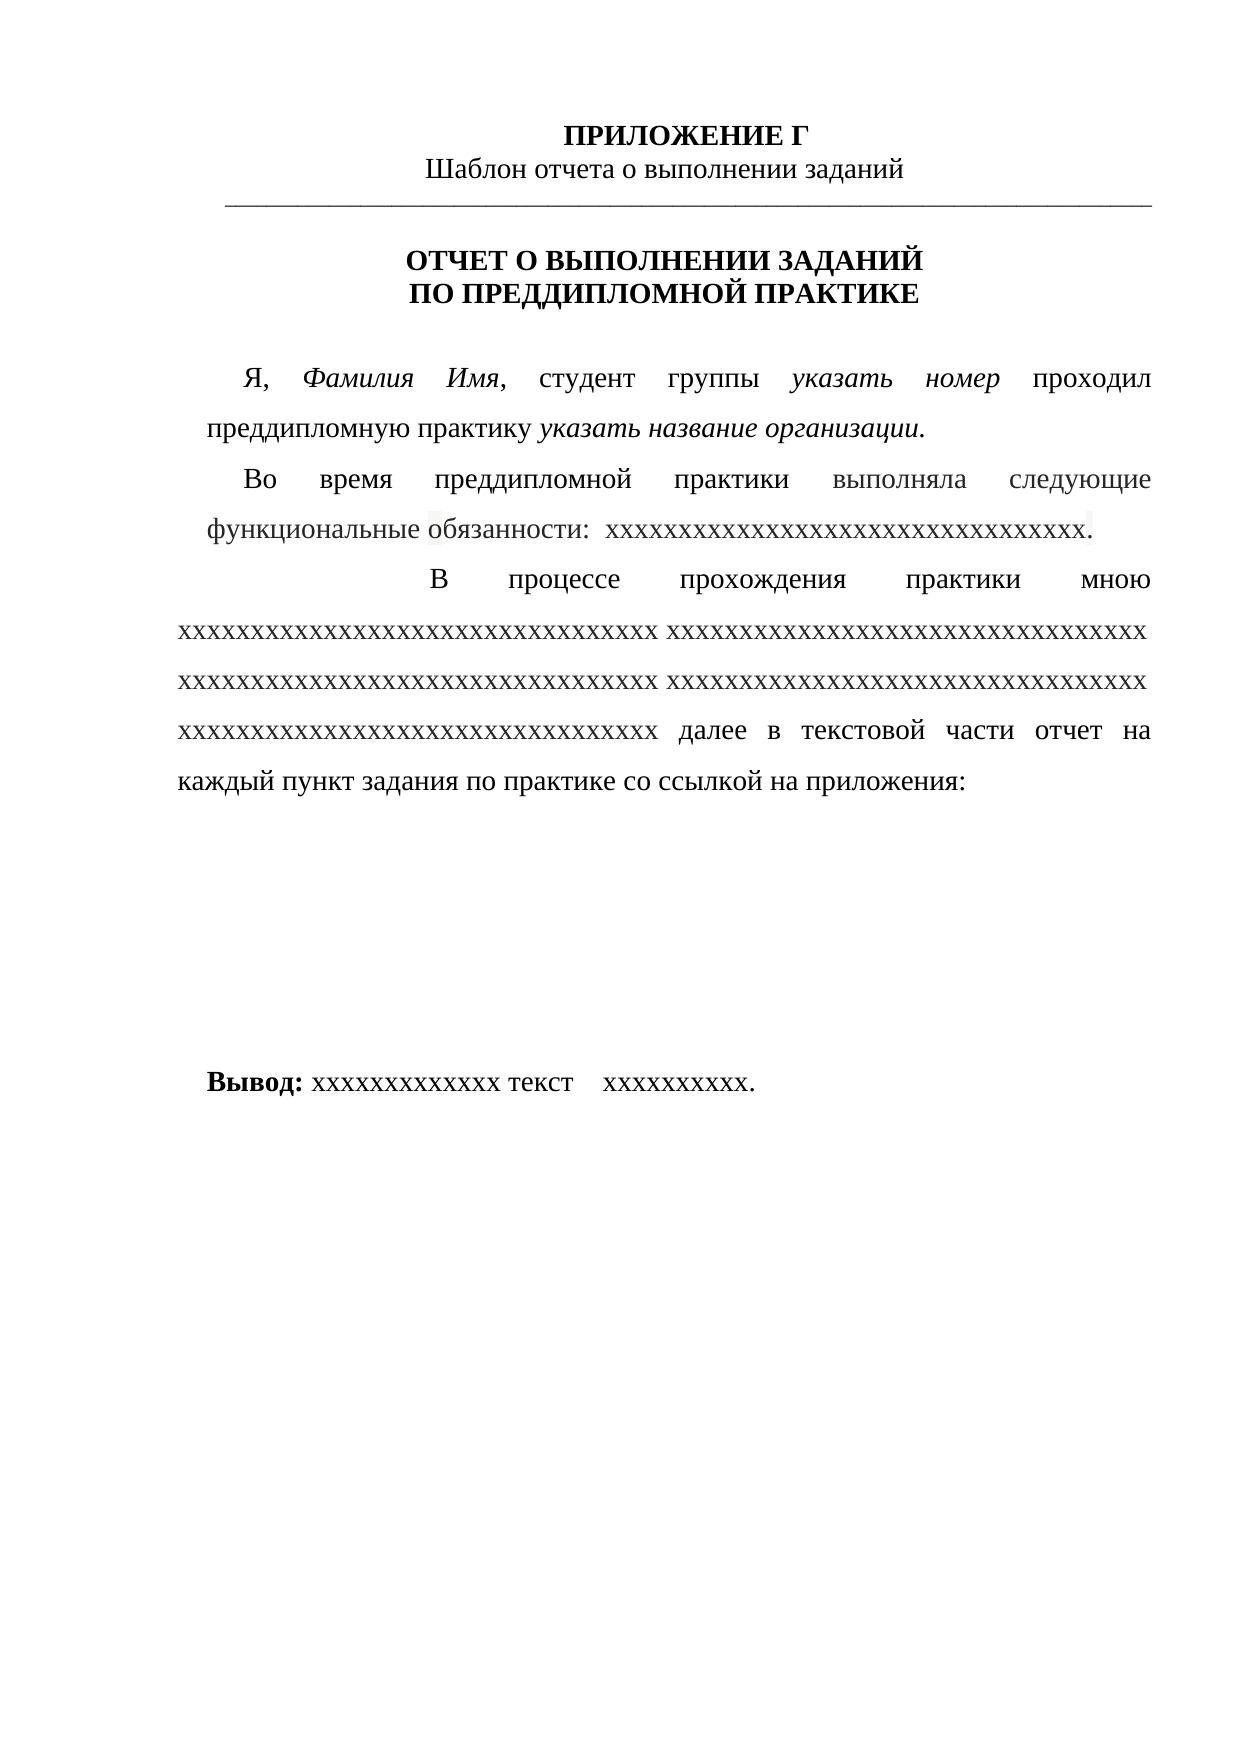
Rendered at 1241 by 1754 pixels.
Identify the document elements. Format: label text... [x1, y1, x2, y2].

text Во время преддипломной практики выполняла следующие функциональные обязанности: ххххххххххххххххххххххххххххххххх. [207, 461, 1152, 545]
text ПО ПРЕДДИПЛОМНОЙ ПРАКТИКЕ [177, 276, 1151, 310]
text _________________________________________________________________________________________ [222, 185, 1152, 209]
text ПРИЛОЖЕНИЕ Г [222, 118, 1152, 152]
text Шаблон отчета о выполнении заданий [177, 152, 1152, 185]
text Вывод: ххххххххххххх текст хххххххххх. [207, 1064, 1152, 1098]
text ххххххххххххххххххххххххххххххххх далее в текстовой части отчет на каждый пункт задания по практике со ссылкой на приложения: [177, 712, 1152, 796]
text Я, Фамилия Имя, студент группы указать номер проходил преддипломную практику указать название организации. [207, 360, 1152, 444]
text ОТЧЕТ О ВЫПОЛНЕНИИ ЗАДАНИЙ [177, 243, 1151, 276]
text В процессе прохождения практики мною ххххххххххххххххххххххххххххххххх ххххххххххххххххххххххххххххххххх [177, 561, 1152, 645]
